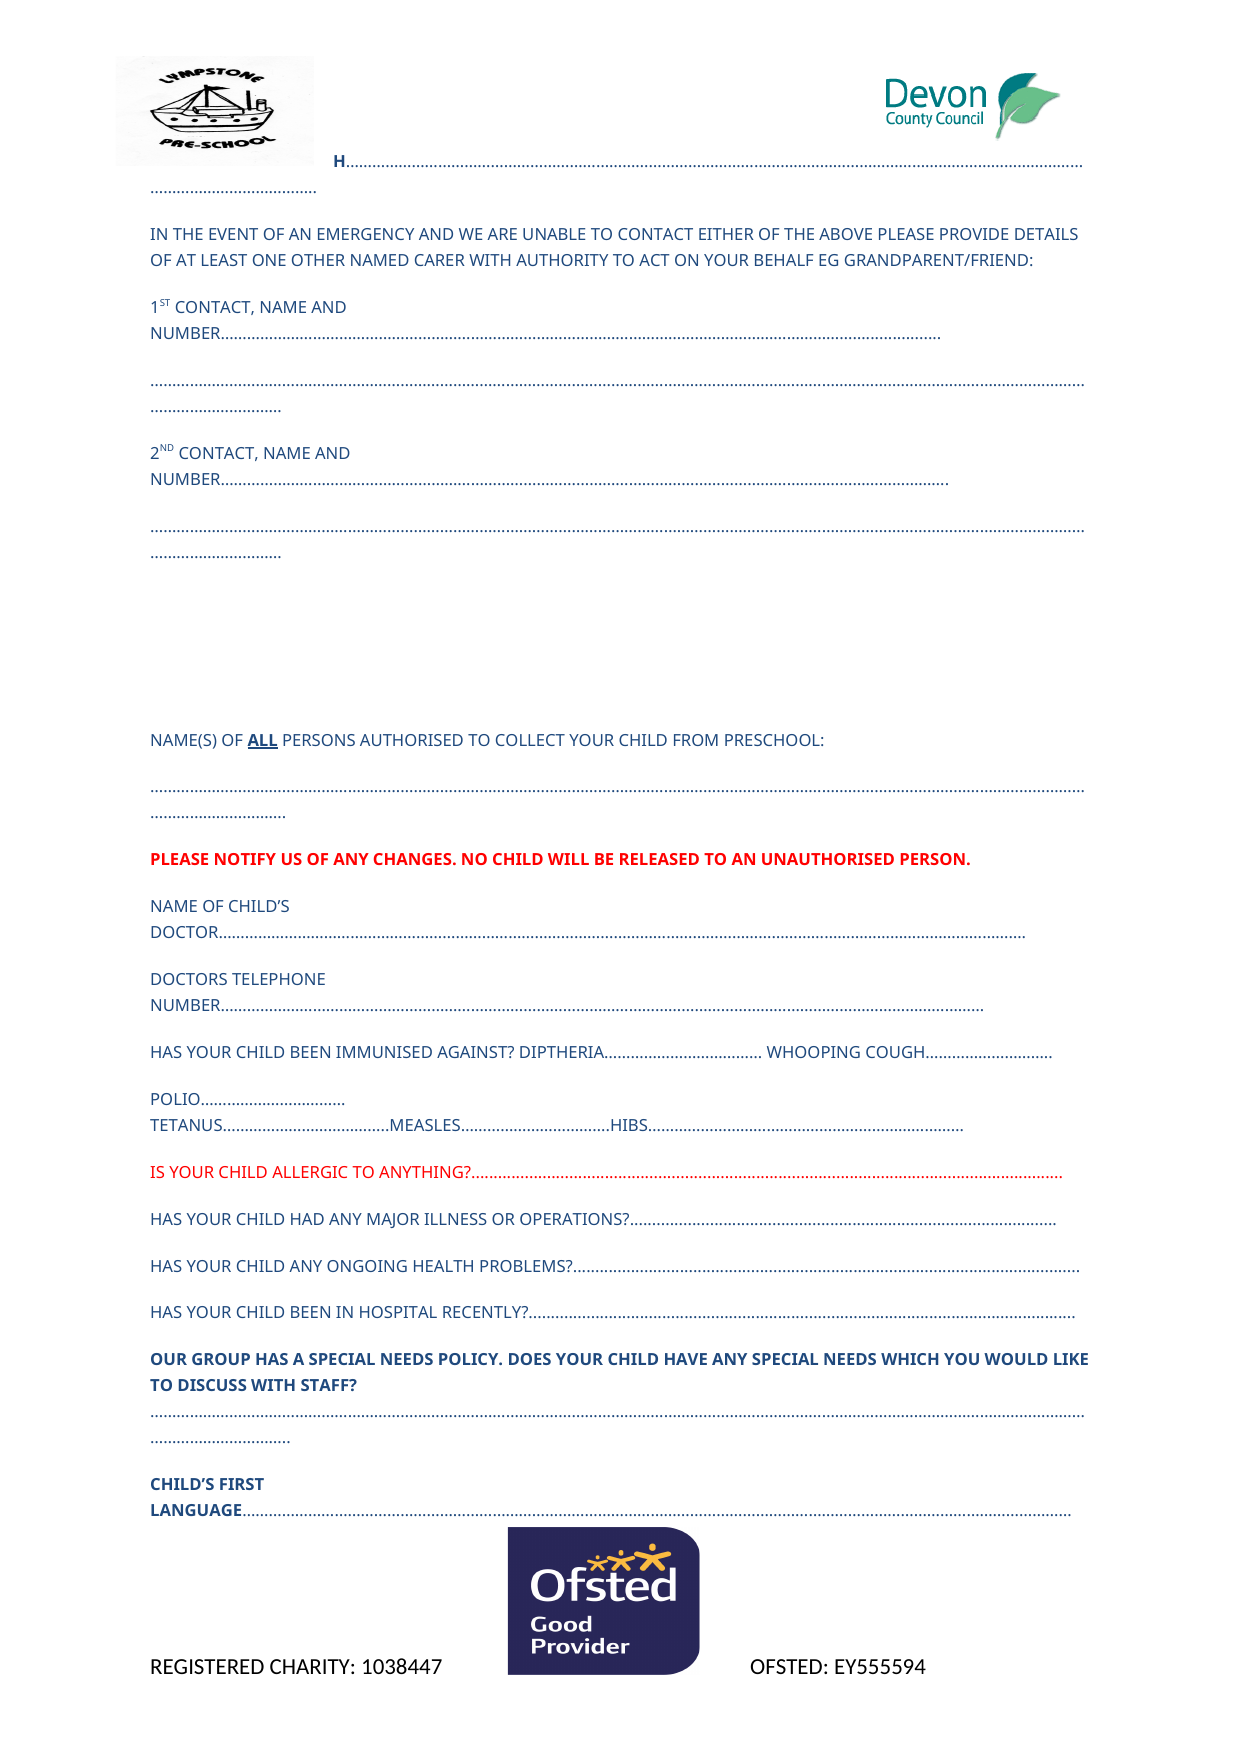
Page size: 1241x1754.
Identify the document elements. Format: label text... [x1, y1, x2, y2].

text POLIO……………………………TETANUS………………………………..MEASLES…………………………….HIBS……………………………………………………………… [150, 1087, 1090, 1136]
text PLEASE NOTIFY US OF ANY CHANGES. NO CHILD WILL BE RELEASED TO AN UNAUTHORISED PERSON. [150, 848, 1090, 871]
picture [886, 73, 1061, 141]
text ……………………………………………………………………………………………………………………………………………………………………………………………………………………… [150, 369, 1090, 417]
text ……………………………………………………………………………………………………………………………………………………………………………………………………………………… [150, 514, 1090, 563]
picture [115, 56, 314, 166]
text HAS YOUR CHILD BEEN IN HOSPITAL RECENTLY?........................................................................................................................... [150, 1301, 1090, 1324]
text ………………………………………………………………………………………………………………………………………………………………………………………………………………………. [150, 775, 1090, 824]
text PERSON/S THAT CHILD USUALLY RESIDES WITH…………………………………………………………………………………………………………………………………………………………………………………….. [150, 150, 1090, 199]
text HAS YOUR CHILD BEEN IMMUNISED AGAINST? DIPTHERIA……………………………… WHOOPING COUGH……………………….. [150, 1041, 1090, 1063]
text OUR GROUP HAS A SPECIAL NEEDS POLICY. DOES YOUR CHILD HAVE ANY SPECIAL NEEDS WHICH YOU WOULD LIKE TO DISCUSS WITH STAFF? ……………………………………………………………………………………………………………………………………………………………………………………………………………………….. [150, 1348, 1090, 1449]
text NAME(S) OF ALL PERSONS AUTHORISED TO COLLECT YOUR CHILD FROM PRESCHOOL: [150, 728, 1090, 751]
text NAME OF CHILD’S DOCTOR…………………………………………………………………………………………………………………………………………………………………. [150, 895, 1090, 943]
text 1ST CONTACT, NAME AND NUMBER…………………………………………………………………………………………………………………………………................. [150, 296, 1090, 344]
text HAS YOUR CHILD ANY ONGOING HEALTH PROBLEMS?.................................................................................................................. [150, 1254, 1090, 1277]
text IS YOUR CHILD ALLERGIC TO ANYTHING?..................................................................................................................................... [150, 1160, 1090, 1183]
picture [507, 1527, 700, 1675]
text CHILD’S FIRST LANGUAGE……………………………………………………………………………………………………………………………………………………………………… [150, 1473, 1090, 1522]
text IN THE EVENT OF AN EMERGENCY AND WE ARE UNABLE TO CONTACT EITHER OF THE ABOVE PLEASE PROVIDE DETAILS OF AT LEAST ONE OTHER NAMED CARER WITH AUTHORITY TO ACT ON YOUR BEHALF EG GRANDPARENT/FRIEND: [150, 223, 1090, 272]
text HAS YOUR CHILD HAD ANY MAJOR ILLNESS OR OPERATIONS?................................................................................................ [150, 1207, 1090, 1230]
text 2ND CONTACT, NAME AND NUMBER…………………………………………………………………………………………………………………………………………………. [150, 442, 1090, 490]
text DOCTORS TELEPHONE NUMBER………………………………………………………………………………………………………………………………………………………… [150, 968, 1090, 1016]
